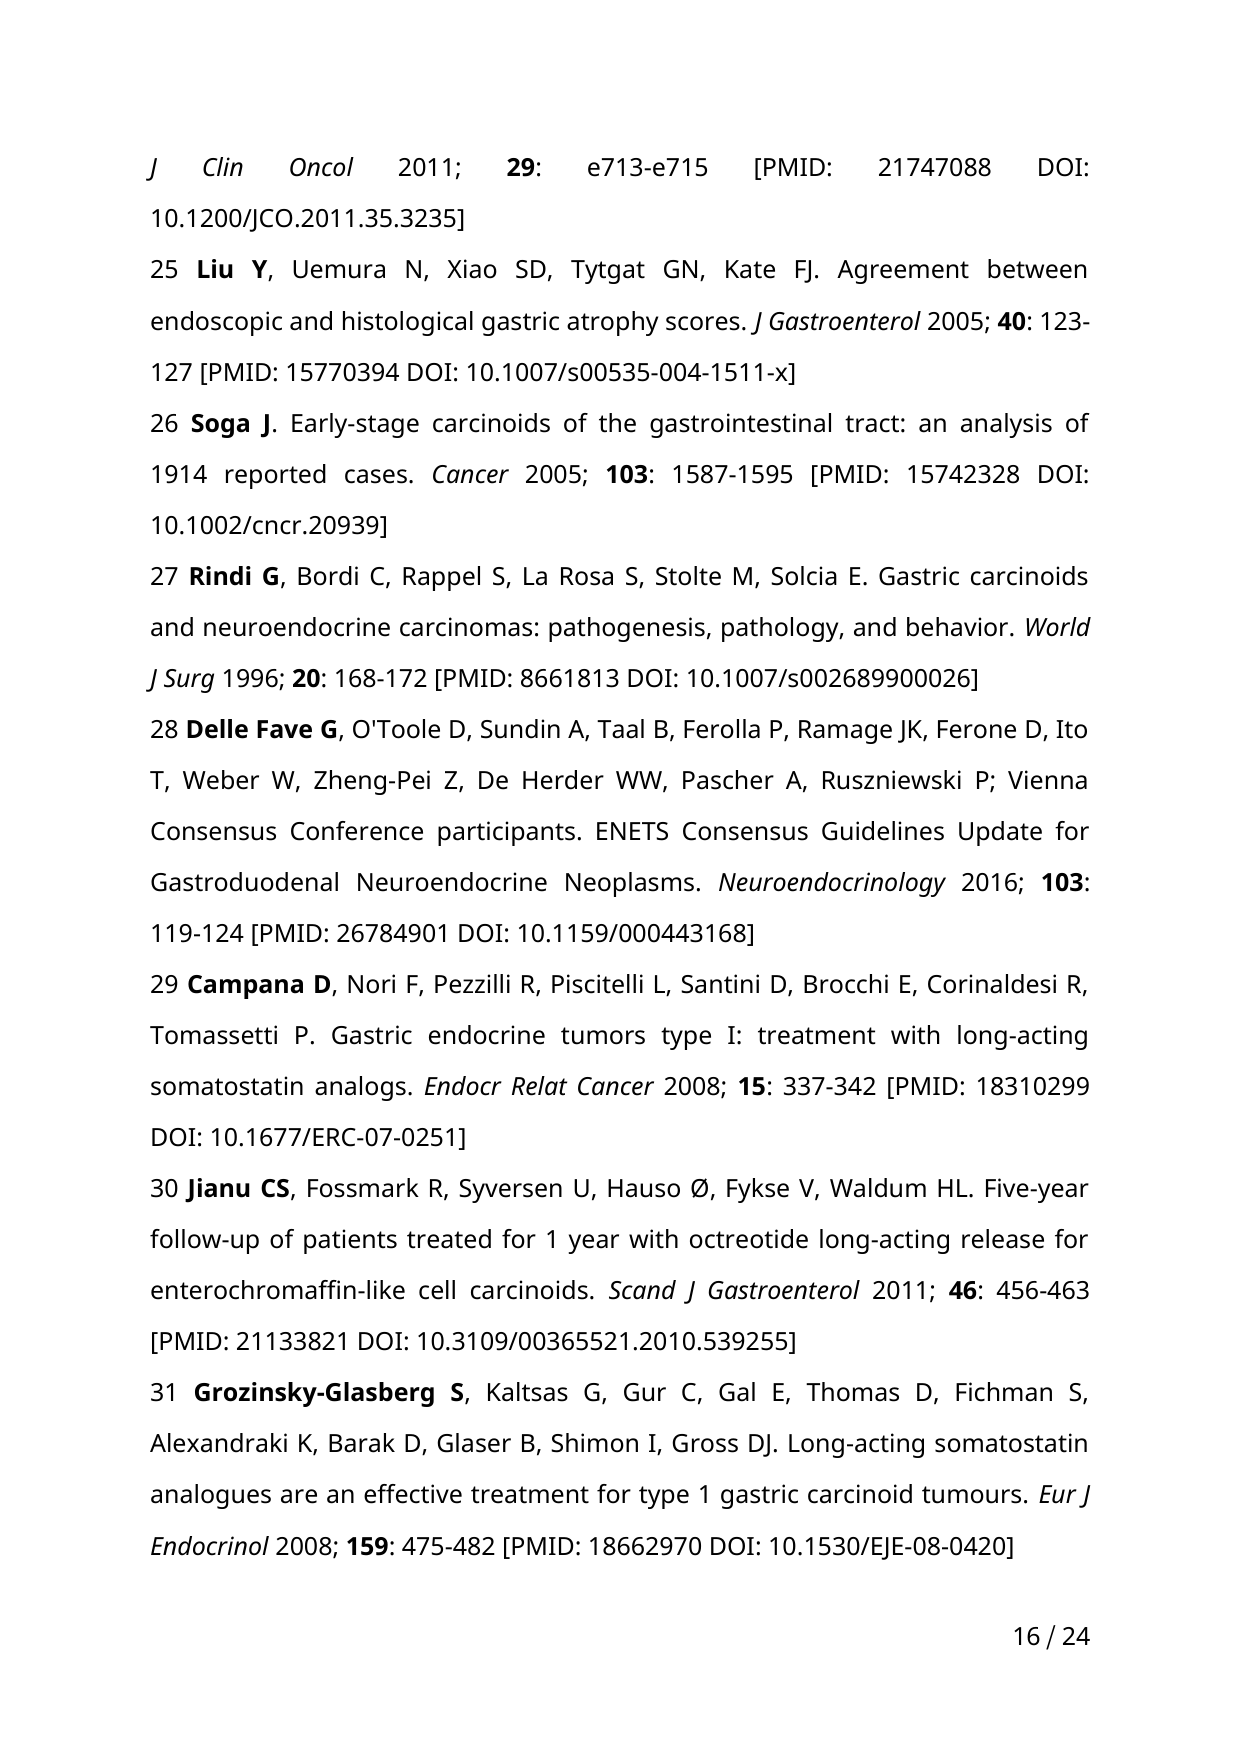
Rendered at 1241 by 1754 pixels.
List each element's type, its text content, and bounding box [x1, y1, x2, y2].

text 29 Campana D, Nori F, Pezzilli R, Piscitelli L, Santini D, Brocchi E, Corinaldesi R, Tomassetti P. Gastric endocrine tumors type I: treatment with long-acting somatostatin analogs. Endocr Relat Cancer 2008; 15: 337-342 [PMID: 18310299 DOI: 10.1677/ERC-07-0251] [150, 967, 1090, 1154]
text 28 Delle Fave G, O'Toole D, Sundin A, Taal B, Ferolla P, Ramage JK, Ferone D, Ito T, Weber W, Zheng-Pei Z, De Herder WW, Pascher A, Ruszniewski P; Vienna Consensus Conference participants. ENETS Consensus Guidelines Update for Gastroduodenal Neuroendocrine Neoplasms. Neuroendocrinology 2016; 103: 119-124 [PMID: 26784901 DOI: 10.1159/000443168] [150, 711, 1090, 950]
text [150, 150, 1090, 235]
text 26 Soga J. Early-stage carcinoids of the gastrointestinal tract: an analysis of 1914 reported cases. Cancer 2005; 103: 1587-1595 [PMID: 15742328 DOI: 10.1002/cncr.20939] [150, 405, 1090, 541]
text 31 Grozinsky-Glasberg S, Kaltsas G, Gur C, Gal E, Thomas D, Fichman S, Alexandraki K, Barak D, Glaser B, Shimon I, Gross DJ. Long-acting somatostatin analogues are an effective treatment for type 1 gastric carcinoid tumours. Eur J Endocrinol 2008; 159: 475-482 [PMID: 18662970 DOI: 10.1530/EJE-08-0420] [150, 1375, 1090, 1562]
text 30 Jianu CS, Fossmark R, Syversen U, Hauso Ø, Fykse V, Waldum HL. Five-year follow-up of patients treated for 1 year with octreotide long-acting release for enterochromaffin-like cell carcinoids. Scand J Gastroenterol 2011; 46: 456-463 [PMID: 21133821 DOI: 10.3109/00365521.2010.539255] [150, 1171, 1090, 1358]
text 27 Rindi G, Bordi C, Rappel S, La Rosa S, Stolte M, Solcia E. Gastric carcinoids and neuroendocrine carcinomas: pathogenesis, pathology, and behavior. World J Surg 1996; 20: 168-172 [PMID: 8661813 DOI: 10.1007/s002689900026] [150, 558, 1090, 694]
text 25 Liu Y, Uemura N, Xiao SD, Tytgat GN, Kate FJ. Agreement between endoscopic and histological gastric atrophy scores. J Gastroenterol 2005; 40: 123-127 [PMID: 15770394 DOI: 10.1007/s00535-004-1511-x] [150, 252, 1090, 388]
